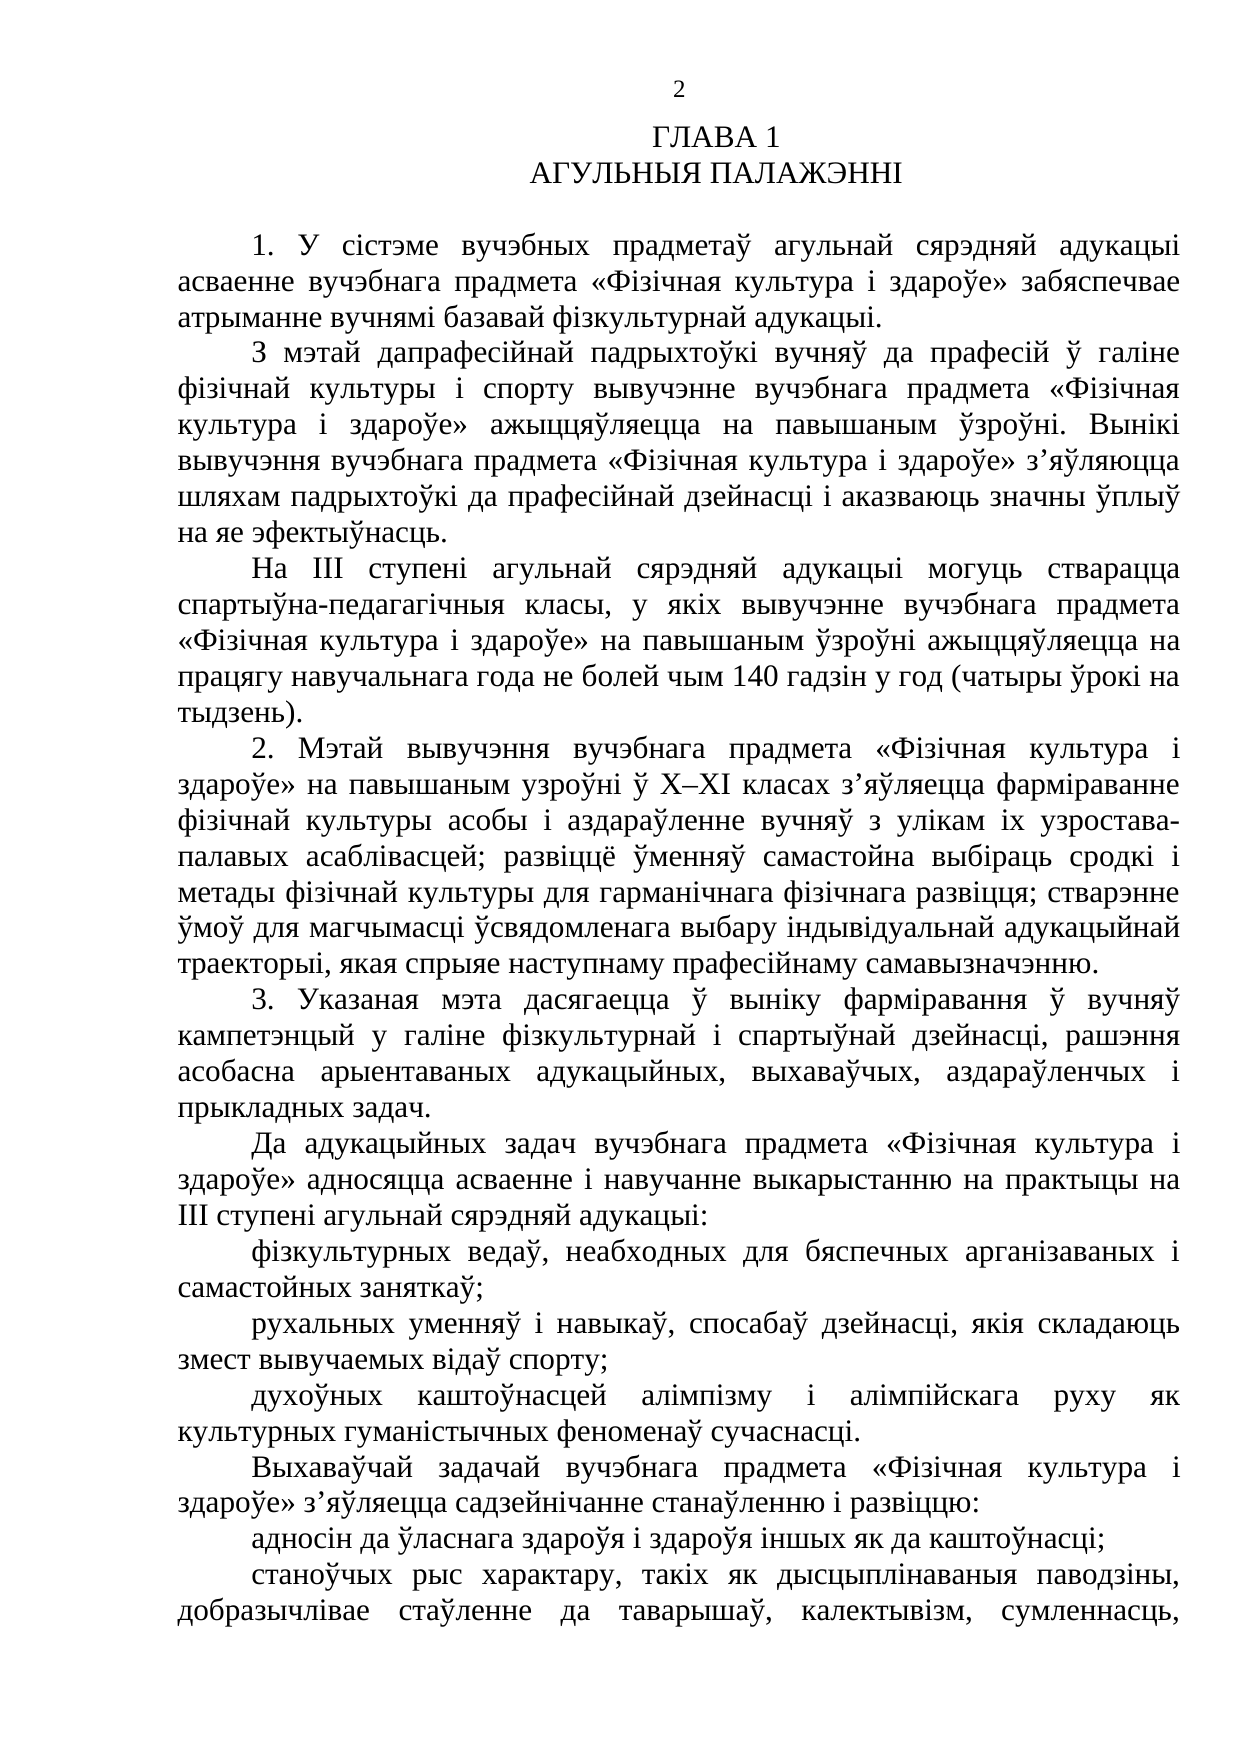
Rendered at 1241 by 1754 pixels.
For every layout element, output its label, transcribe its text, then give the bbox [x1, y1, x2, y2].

text рухальных уменняў і навыкаў, спосабаў дзейнасці, якія складаюць змест вывучаемых відаў спорту; [177, 1304, 1181, 1376]
text 1. У сістэме вучэбных прадметаў агульнай сярэдняй адукацыі асваенне вучэбнага прадмета «Фізічная культура і здароўе» забяспечвае атрыманне вучнямі базавай фізкультурнай адукацыі. [177, 226, 1181, 334]
text На ІІІ ступені агульнай сярэдняй адукацыі могуць стварацца спартыўна-педагагічныя класы, у якіх вывучэнне вучэбнага прадмета «Фізічная культура і здароўе» на павышаным ўзроўні ажыццяўляецца на працягу навучальнага года не болей чым 140 гадзін у год (чатыры ўрокі на тыдзень). [177, 549, 1181, 729]
text ГЛАВА 1 [177, 118, 1181, 154]
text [177, 1556, 1181, 1627]
text З мэтай дапрафесійнай падрыхтоўкі вучняў да прафесій ў галіне фізічнай культуры і спорту вывучэнне вучэбнага прадмета «Фізічная культура і здароўе» ажыццяўляецца на павышаным ўзроўні. Вынікі вывучэння вучэбнага прадмета «Фізічная культура і здароўе» з’яўляюцца шляхам падрыхтоўкі да прафесійнай дзейнасці і аказваюць значны ўплыў на яе эфектыўнасць. [177, 334, 1181, 549]
text Выхаваўчай задачай вучэбнага прадмета «Фізічная культура і здароўе» з’яўляецца садзейнічанне станаўленню і развіццю: [177, 1448, 1181, 1520]
text адносін да ўласнага здароўя і здароўя іншых як да каштоўнасці; [177, 1520, 1181, 1556]
text 3. Указаная мэта дасягаецца ў выніку фарміравання ў вучняў кампетэнцый у галіне фізкультурнай і спартыўнай дзейнасці, рашэння асобасна арыентаваных адукацыйных, выхаваўчых, аздараўленчых і прыкладных задач. [177, 981, 1181, 1124]
text 2. Мэтай вывучэння вучэбнага прадмета «Фізічная культура і здароўе» на павышаным узроўні ў Х–ХІ класах з’яўляецца фарміраванне фізічнай культуры асобы і аздараўленне вучняў з улікам іх узростава-палавых асаблівасцей; развіццё ўменняў самастойна выбіраць сродкі і метады фізічнай культуры для гарманічнага фізічнага развіцця; стварэнне ўмоў для магчымасці ўсвядомленага выбару індывідуальнай адукацыйнай траекторыі, якая спрыяе наступнаму прафесійнаму самавызначэнню. [177, 729, 1181, 981]
text Да адукацыйных задач вучэбнага прадмета «Фізічная культура і здароўе» адносяцца асваенне і навучанне выкарыстанню на практыцы на ІІI ступені агульнай сярэдняй адукацыі: [177, 1124, 1181, 1232]
text Агульныя палажэнні [177, 154, 1181, 190]
text духоўных каштоўнасцей алімпізму і алімпійскага руху як культурных гуманістычных феноменаў сучаснасці. [177, 1376, 1181, 1448]
text фізкультурных ведаў, неабходных для бяспечных арганізаваных і самастойных заняткаў; [177, 1232, 1181, 1304]
